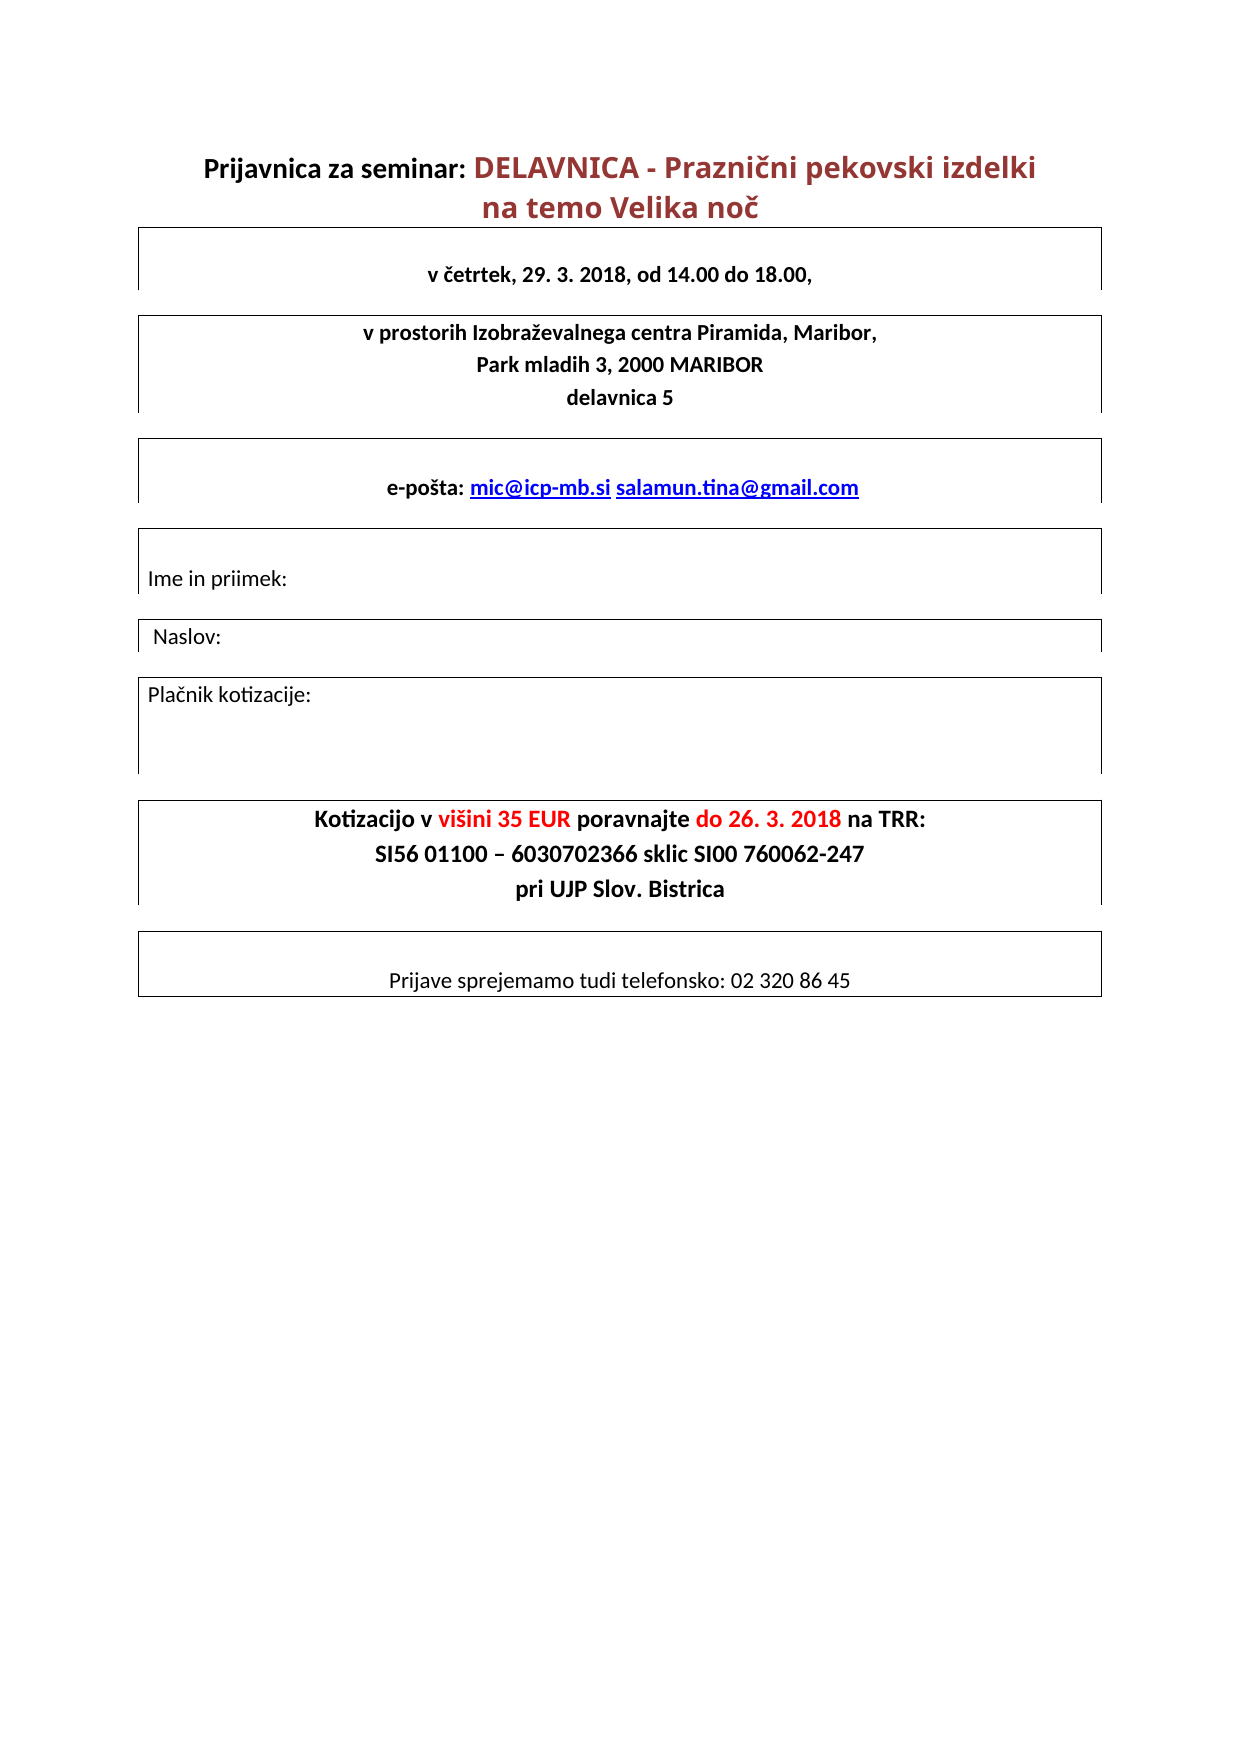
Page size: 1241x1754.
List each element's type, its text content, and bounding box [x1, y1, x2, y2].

text Naslov: [139, 620, 1101, 652]
text Kotizacijo v višini 35 EUR poravnajte do 26. 3. 2018 na TRR: SI56 01100 – 6030702366 sklic SI00 760062-247 pri UJP Slov. Bistrica [139, 801, 1101, 905]
text v prostorih Izobraževalnega centra Piramida, Maribor, Park mladih 3, 2000 MARIBOR delavnica 5 [139, 316, 1101, 413]
text e-pošta: mic@icp-mb.si salamun.tina@gmail.com [139, 439, 1101, 503]
text na temo Velika noč [148, 187, 1093, 227]
text v četrtek, 29. 3. 2018, od 14.00 do 18.00, [139, 228, 1101, 290]
text Plačnik kotizacije: [139, 678, 1101, 774]
text Prijavnica za seminar: DELAVNICA - Praznični pekovski izdelki [148, 148, 1093, 187]
text Ime in priimek: [139, 529, 1101, 594]
text Prijave sprejemamo tudi telefonsko: 02 320 86 45 [139, 932, 1101, 996]
